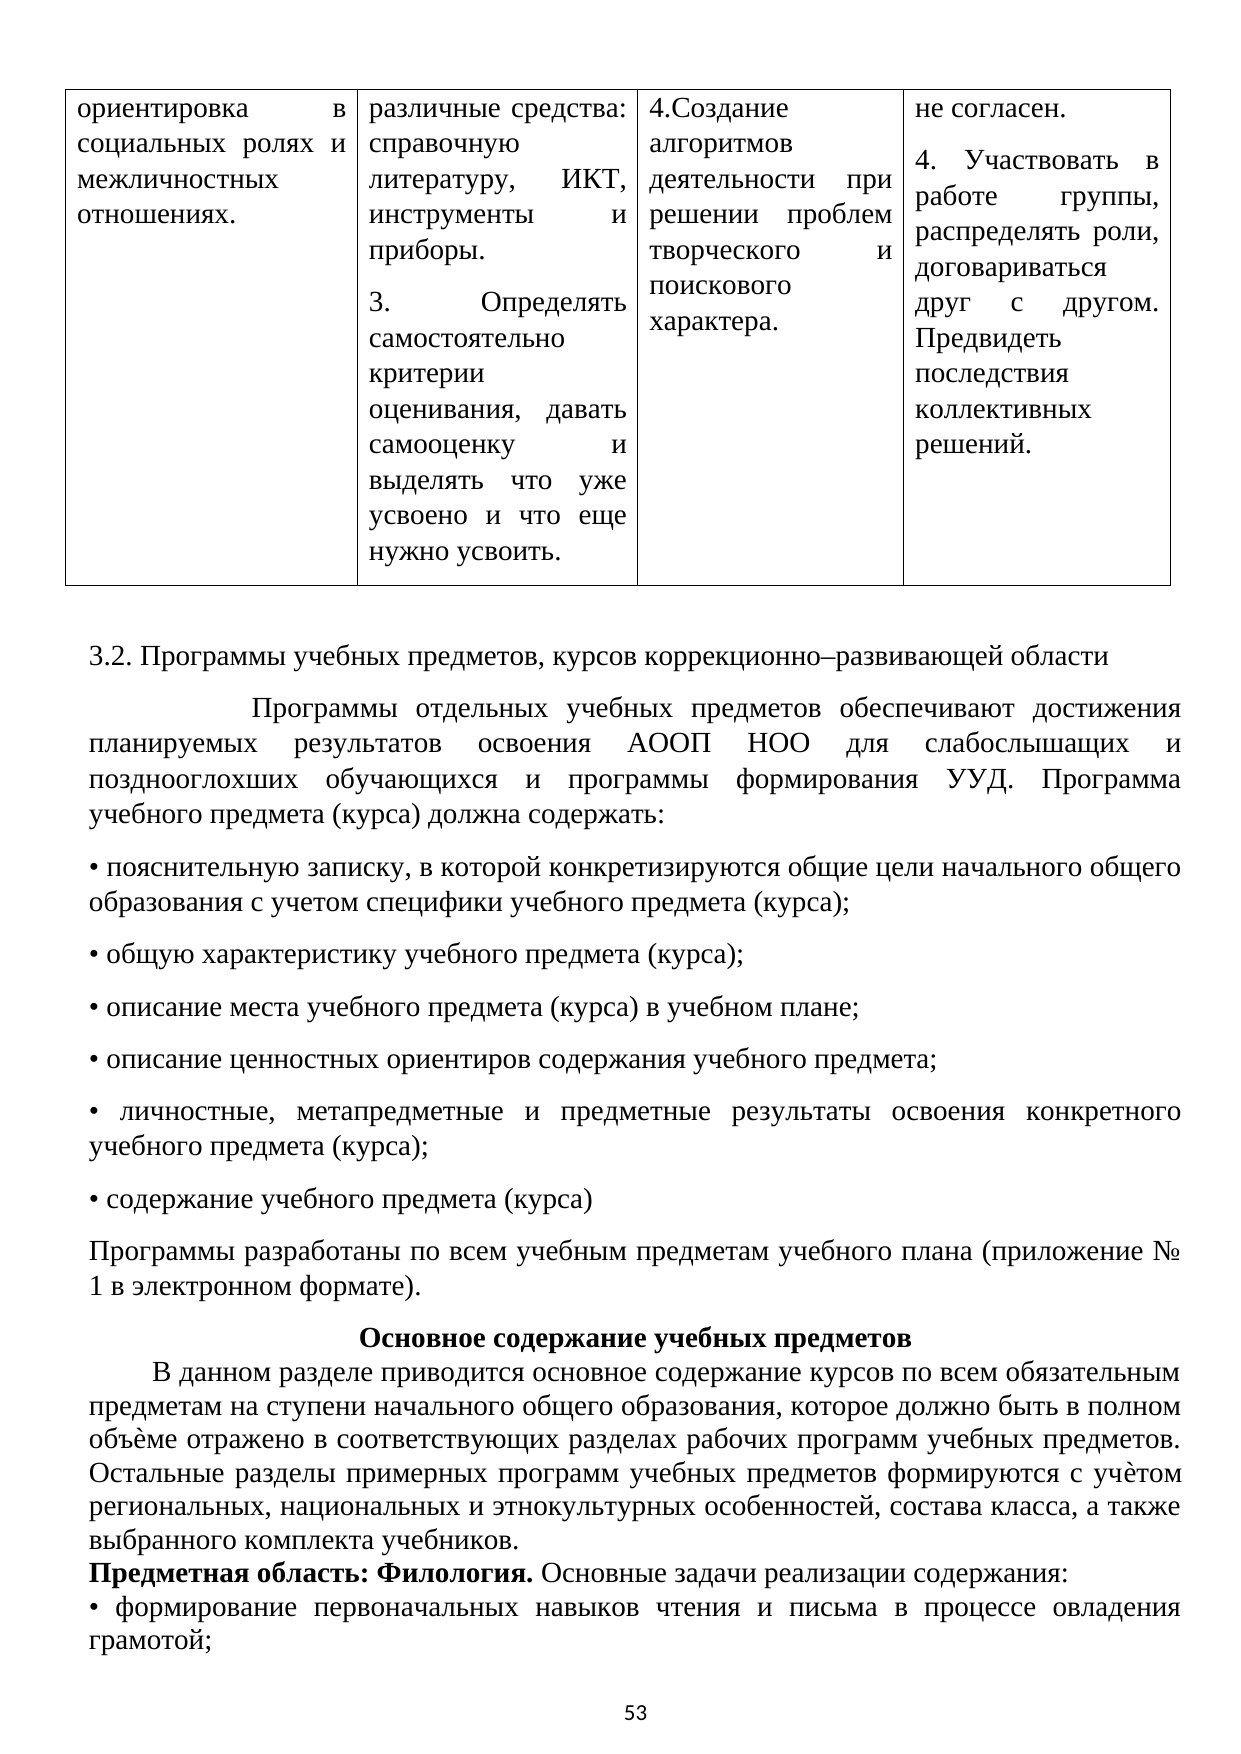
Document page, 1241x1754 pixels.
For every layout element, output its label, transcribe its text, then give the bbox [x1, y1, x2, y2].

text Предметная область: Филология. Основные задачи реализации содержания: [89, 1555, 1182, 1589]
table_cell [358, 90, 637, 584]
text • содержание учебного предмета (курса) [89, 1181, 1182, 1214]
text Основное содержание учебных предметов [89, 1321, 1182, 1354]
text • описание ценностных ориентиров содержания учебного предмета; [89, 1041, 1182, 1074]
text • пояснительную записку, в которой конкретизируются общие цели начального общего образования с учетом специфики учебного предмета (курса); [89, 849, 1182, 918]
text Программы отдельных учебных предметов обеспечивают достижения планируемых результатов освоения АООП НОО для слабослышащих и позднооглохших обучающихся и программы формирования УУД. Программа учебного предмета (курса) должна содержать: [89, 690, 1182, 830]
text • формирование первоначальных навыков чтения и письма в процессе овладения грамотой; [89, 1589, 1182, 1656]
text 3.2. Программы учебных предметов, курсов коррекционно–развивающей области [89, 638, 1182, 671]
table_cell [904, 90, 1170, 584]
text Программы разработаны по всем учебным предметам учебного плана (приложение № 1 в электронном формате). [89, 1233, 1182, 1302]
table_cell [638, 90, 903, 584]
text • описание места учебного предмета (курса) в учебном плане; [89, 989, 1182, 1022]
text В данном разделе приводится основное содержание курсов по всем обязательным предметам на ступени начального общего образования, которое должно быть в полном объѐме отражено в соответствующих разделах рабочих программ учебных предметов. Остальные разделы примерных программ учебных предметов формируются с учѐтом региональных, национальных и этнокультурных особенностей, состава класса, а также выбранного комплекта учебников. [89, 1354, 1182, 1555]
text • личностные, метапредметные и предметные результаты освоения конкретного учебного предмета (курса); [89, 1093, 1182, 1162]
text • общую характеристику учебного предмета (курса); [89, 936, 1182, 970]
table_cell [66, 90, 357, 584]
